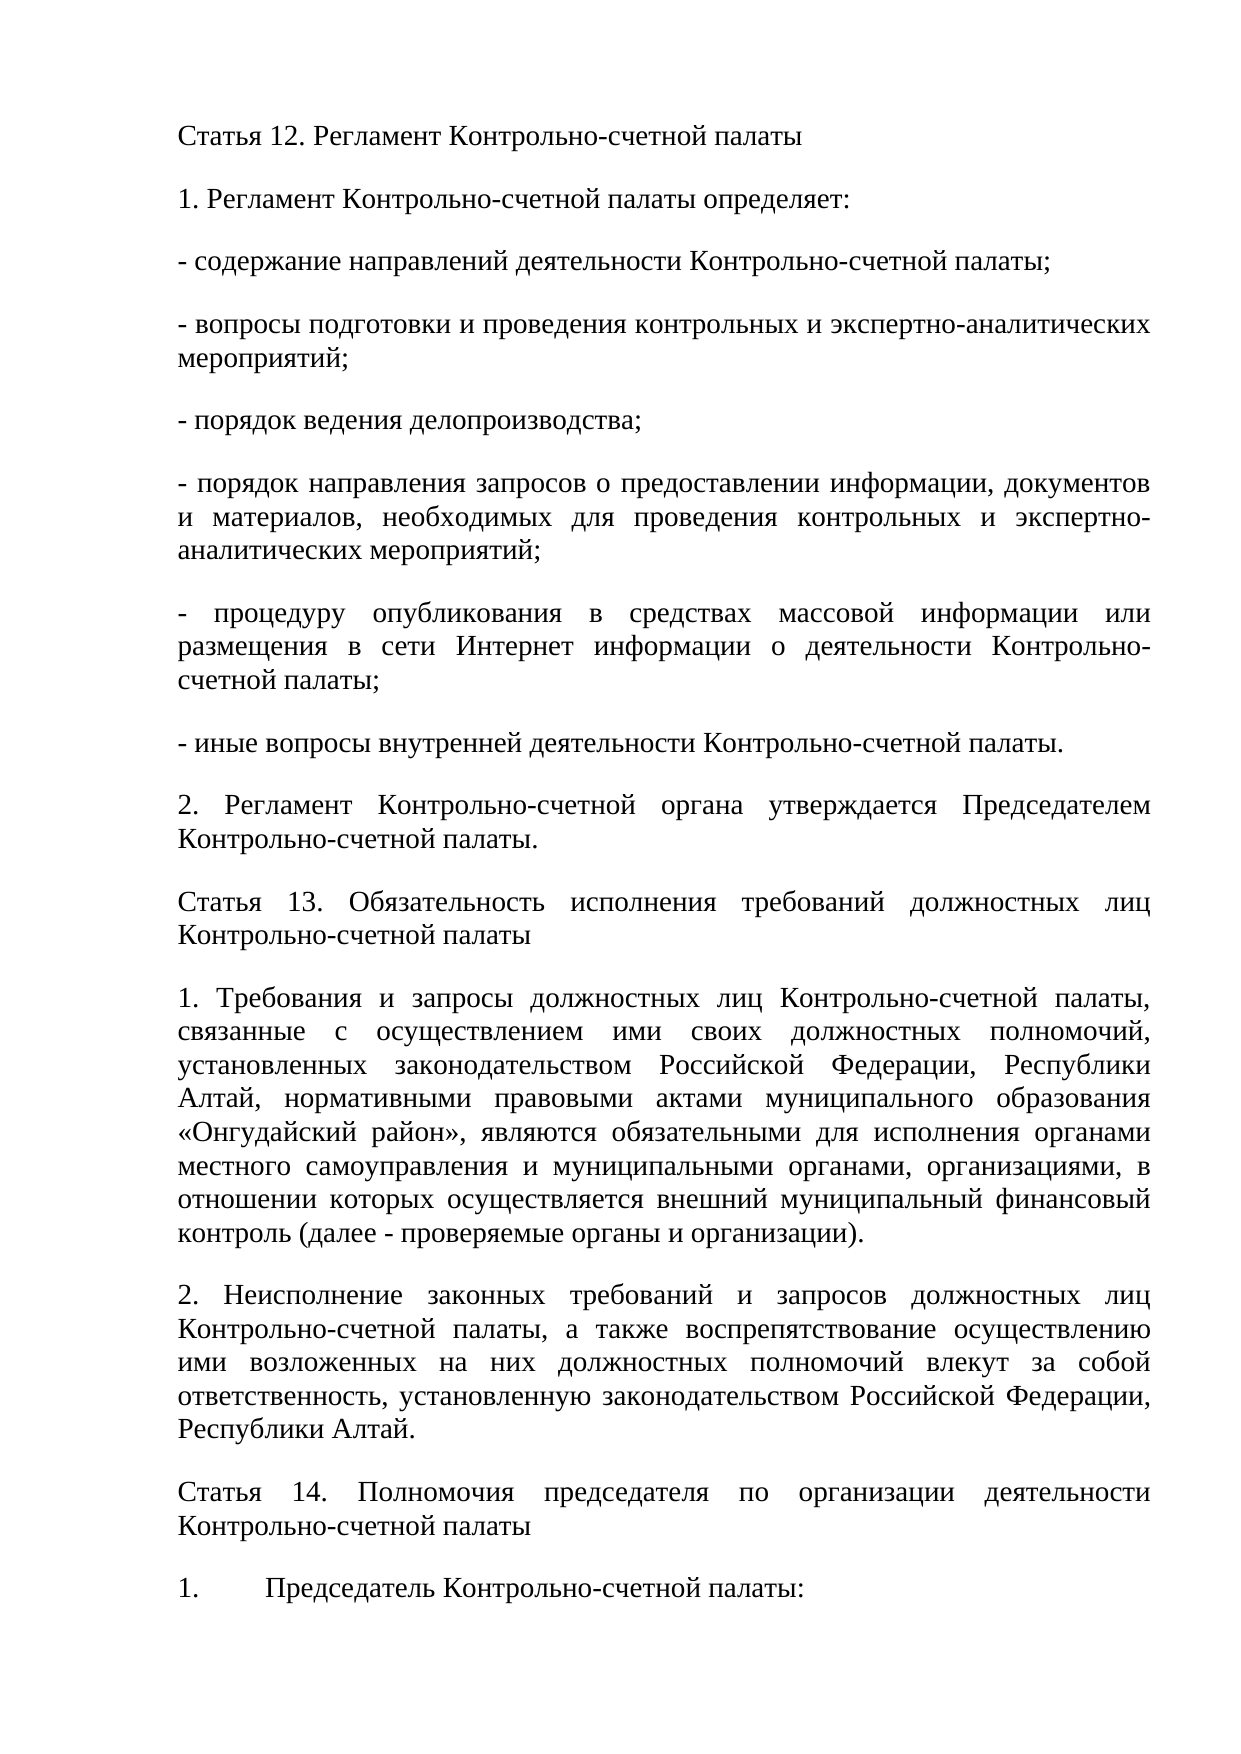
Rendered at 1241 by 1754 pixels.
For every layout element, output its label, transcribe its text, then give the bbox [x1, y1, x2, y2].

text 2. Регламент Контрольно-счетной органа утверждается Председателем Контрольно-счетной палаты. [177, 787, 1152, 854]
text - иные вопросы внутренней деятельности Контрольно-счетной палаты. [177, 725, 1152, 758]
text 2. Неисполнение законных требований и запросов должностных лиц Контрольно-счетной палаты, а также воспрепятствование осуществлению ими возложенных на них должностных полномочий влекут за собой ответственность, установленную законодательством Российской Федерации, Республики Алтай. [177, 1277, 1152, 1445]
text 1. Регламент Контрольно-счетной палаты определяет: [177, 181, 1152, 214]
text 1. Требования и запросы должностных лиц Контрольно-счетной палаты, связанные с осуществлением ими своих должностных полномочий, установленных законодательством Российской Федерации, Республики Алтай, нормативными правовыми актами муниципального образования «Онгудайский район», являются обязательными для исполнения органами местного самоуправления и муниципальными органами, организациями, в отношении которых осуществляется внешний муниципальный финансовый контроль (далее - проверяемые органы и организации). [177, 980, 1152, 1248]
text - процедуру опубликования в средствах массовой информации или размещения в сети Интернет информации о деятельности Контрольно-счетной палаты; [177, 595, 1152, 696]
text - вопросы подготовки и проведения контрольных и экспертно-аналитических мероприятий; [177, 306, 1152, 373]
text Статья 12. Регламент Контрольно-счетной палаты [177, 118, 1152, 152]
text - порядок ведения делопроизводства; [177, 402, 1152, 436]
text - порядок направления запросов о предоставлении информации, документов и материалов, необходимых для проведения контрольных и экспертно-аналитических мероприятий; [177, 465, 1152, 566]
text - содержание направлений деятельности Контрольно-счетной палаты; [177, 243, 1152, 277]
text Статья 13. Обязательность исполнения требований должностных лиц Контрольно-счетной палаты [177, 884, 1152, 951]
text Статья 14. Полномочия председателя по организации деятельности Контрольно-счетной палаты [177, 1474, 1152, 1541]
text 1. Председатель Контрольно-счетной палаты: [177, 1571, 1152, 1604]
